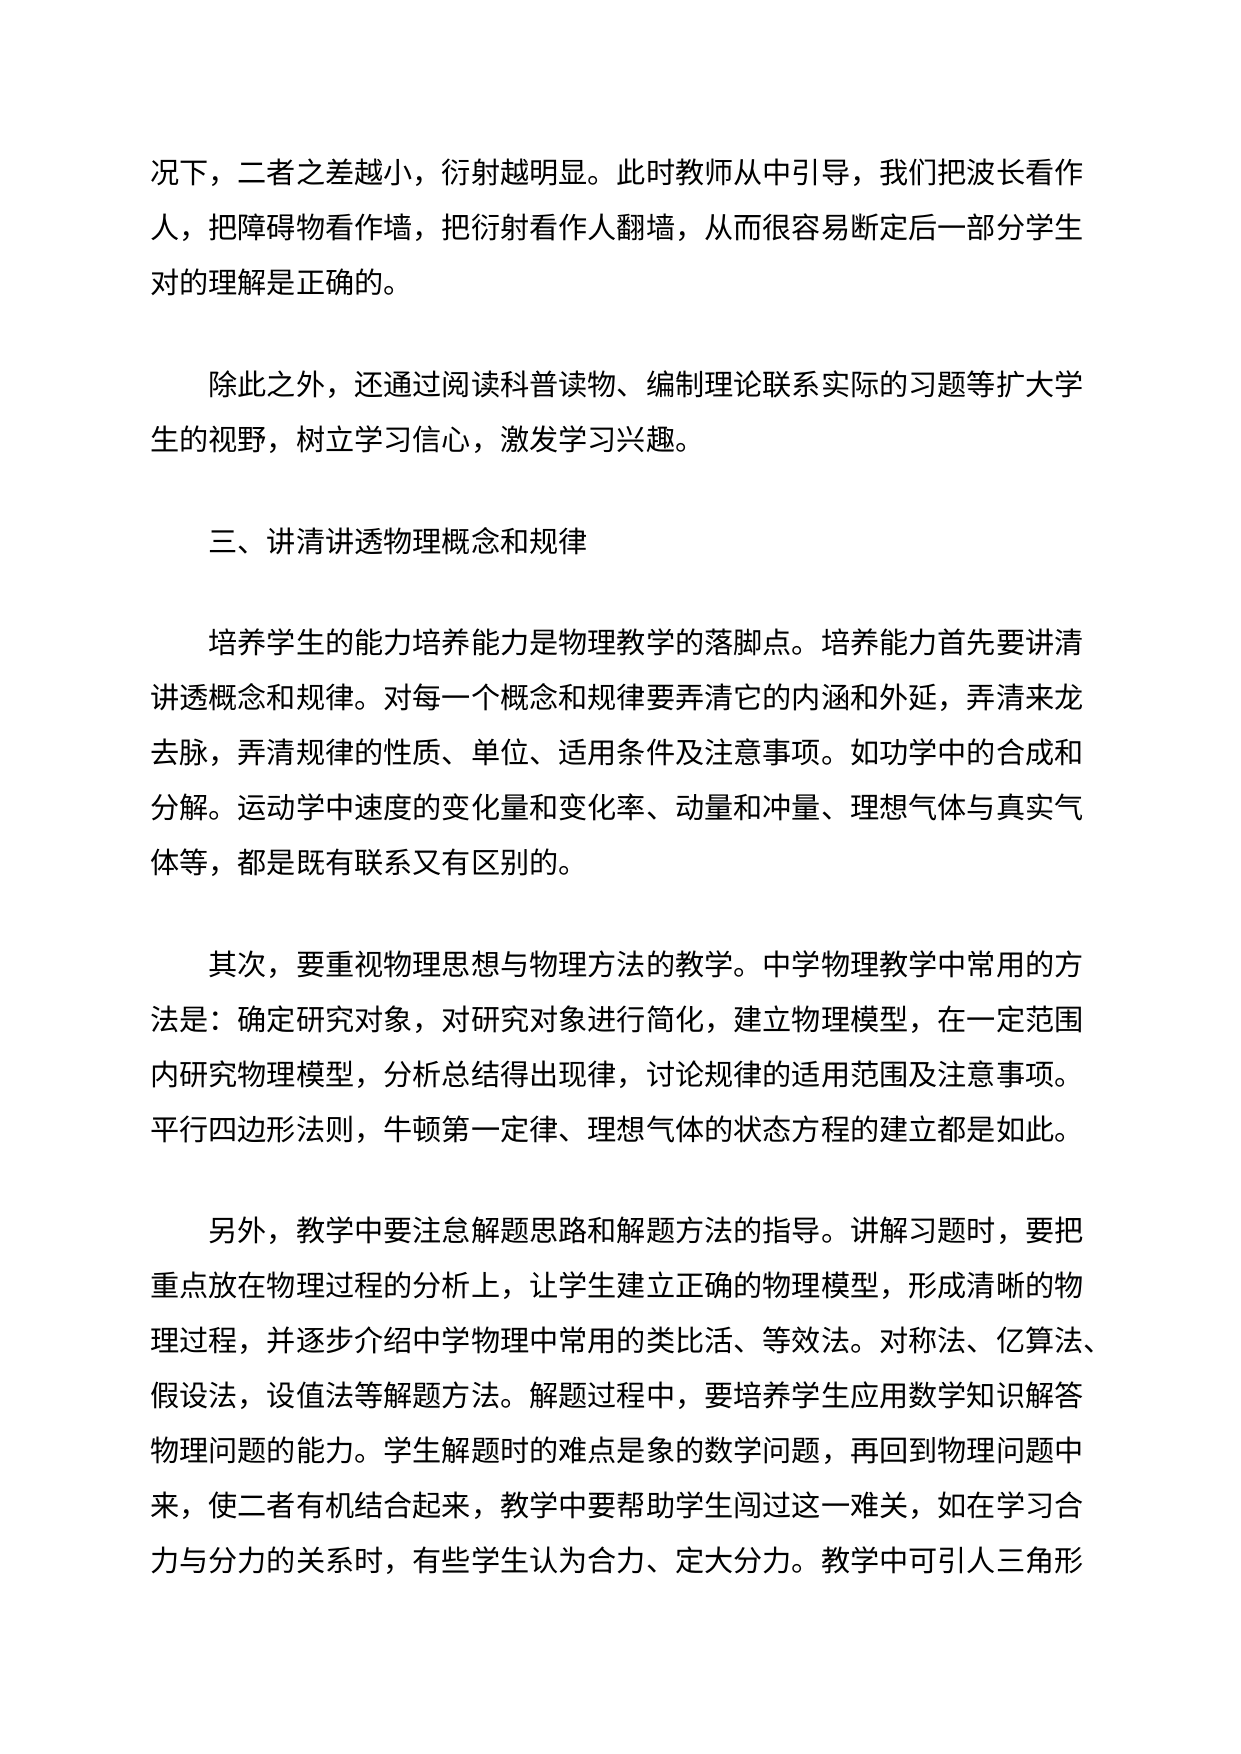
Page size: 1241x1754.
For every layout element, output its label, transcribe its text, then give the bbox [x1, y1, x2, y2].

text 除此之外，还通过阅读科普读物、编制理论联系实际的习题等扩大学生的视野，树立学习信心，激发学习兴趣。 [150, 362, 1090, 459]
text 三、讲清讲透物理概念和规律 [150, 518, 1090, 561]
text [150, 150, 1090, 302]
text 培养学生的能力培养能力是物理教学的落脚点。培养能力首先要讲清讲透概念和规律。对每一个概念和规律要弄清它的内涵和外延，弄清来龙去脉，弄清规律的性质、单位、适用条件及注意事项。如功学中的合成和分解。运动学中速度的变化量和变化率、动量和冲量、理想气体与真实气体等，都是既有联系又有区别的。 [150, 620, 1090, 882]
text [150, 1208, 1090, 1579]
text 其次，要重视物理思想与物理方法的教学。中学物理教学中常用的方法是：确定研究对象，对研究对象进行简化，建立物理模型，在一定范围内研究物理模型，分析总结得出现律，讨论规律的适用范围及注意事项。平行四边形法则，牛顿第一定律、理想气体的状态方程的建立都是如此。 [150, 941, 1090, 1148]
